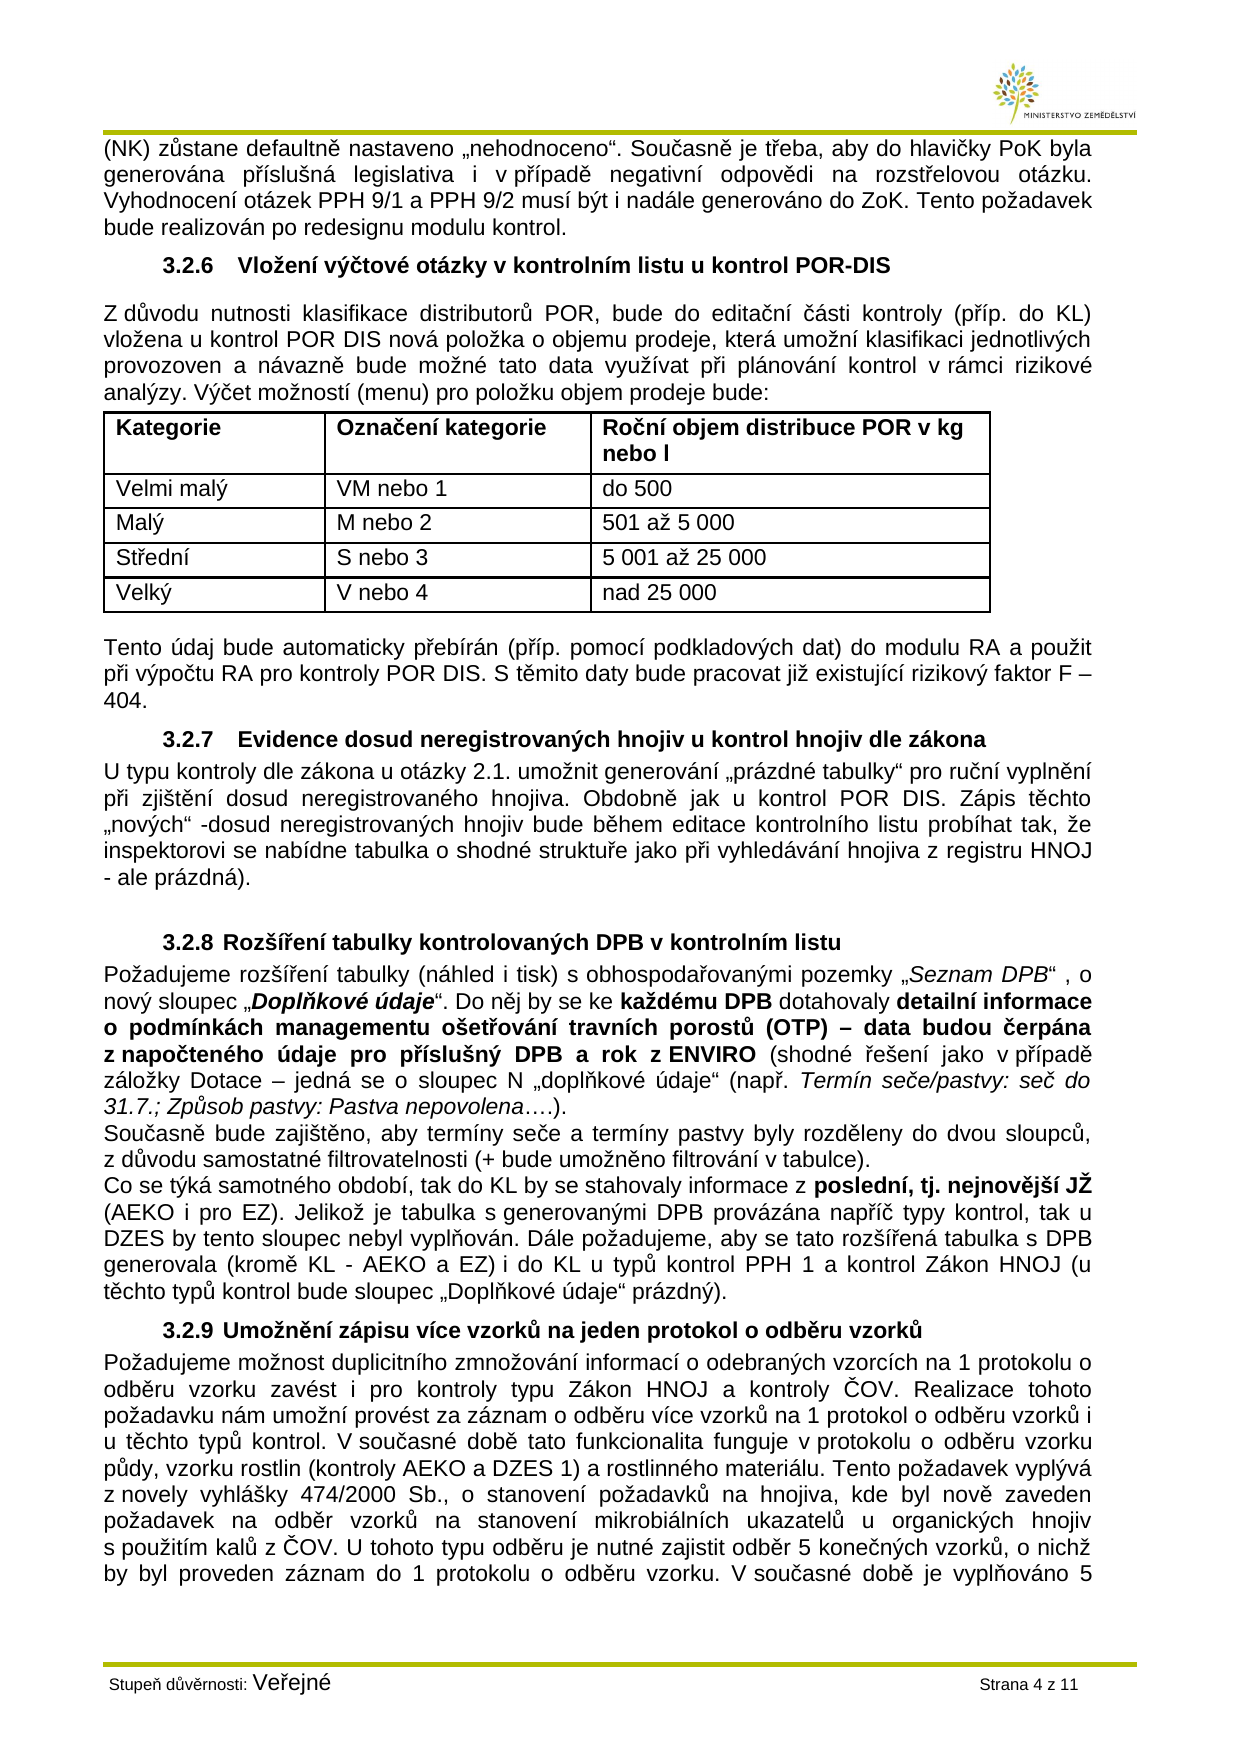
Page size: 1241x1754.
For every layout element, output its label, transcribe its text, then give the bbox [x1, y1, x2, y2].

table_header Kategorie [105, 414, 324, 472]
subtitle Vložení výčtové otázky v kontrolním listu u kontrol POR-DIS [162, 252, 1092, 279]
subtitle Evidence dosud neregistrovaných hnojiv u kontrol hnojiv dle zákona [162, 726, 1092, 752]
table_header Roční objem distribuce POR v kg nebo l [592, 414, 989, 472]
table_cell M nebo 2 [326, 509, 590, 542]
text Požadujeme rozšíření tabulky (náhled i tisk) s obhospodařovanými pozemky „Seznam DPB“ , o nový sloupec „Doplňkové údaje“. Do něj by se ke každému DPB dotahovaly detailní informace o podmínkách managementu ošetřování travních porostů (OTP) – data budou čerpána z napočteného údaje pro příslušný DPB a rok z ENVIRO (shodné řešení jako v případě záložky Dotace – jedná se o sloupec N „doplňkové údaje“ (např. Termín seče/pastvy: seč do 31.7.; Způsob pastvy: Pastva nepovolena….). [103, 961, 1092, 1119]
table_cell Malý [105, 509, 324, 542]
subtitle Rozšíření tabulky kontrolovaných DPB v kontrolním listu [162, 929, 1092, 955]
text Tento údaj bude automaticky přebírán (příp. pomocí podkladových dat) do modulu RA a použit při výpočtu RA pro kontroly POR DIS. S těmito daty bude pracovat již existující rizikový faktor F – 404. [103, 634, 1092, 713]
table_cell V nebo 4 [326, 579, 590, 611]
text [103, 1349, 1092, 1586]
table_cell S nebo 3 [326, 544, 590, 576]
table_cell Velký [105, 579, 324, 611]
table_cell do 500 [592, 475, 989, 507]
table_cell 5 001 až 25 000 [592, 544, 989, 576]
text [103, 135, 1092, 240]
table_cell nad 25 000 [592, 579, 989, 611]
text Současně bude zajištěno, aby termíny seče a termíny pastvy byly rozděleny do dvou sloupců, z důvodu samostatné filtrovatelnosti (+ bude umožněno filtrování v tabulce). [103, 1119, 1092, 1172]
table_cell 501 až 5 000 [592, 509, 989, 542]
text Z důvodu nutnosti klasifikace distributorů POR, bude do editační části kontroly (příp. do KL) vložena u kontrol POR DIS nová položka o objemu prodeje, která umožní klasifikaci jednotlivých provozoven a návazně bude možné tato data využívat při plánování kontrol v rámci rizikové analýzy. Výčet možností (menu) pro položku objem prodeje bude: [103, 300, 1092, 405]
table_header Označení kategorie [326, 414, 590, 472]
table_cell Velmi malý [105, 475, 324, 507]
table_cell VM nebo 1 [326, 475, 590, 507]
text Co se týká samotného období, tak do KL by se stahovaly informace z poslední, tj. nejnovější JŽ (AEKO i pro EZ). Jelikož je tabulka s generovanými DPB provázána napříč typy kontrol, tak u DZES by tento sloupec nebyl vyplňován. Dále požadujeme, aby se tato rozšířená tabulka s DPB generovala (kromě KL - AEKO a EZ) i do KL u typů kontrol PPH 1 a kontrol Zákon HNOJ (u těchto typů kontrol bude sloupec „Doplňkové údaje“ prázdný). [103, 1172, 1092, 1304]
table_cell Střední [105, 544, 324, 576]
subtitle Umožnění zápisu více vzorků na jeden protokol o odběru vzorků [162, 1317, 1092, 1343]
picture [991, 59, 1138, 128]
text U typu kontroly dle zákona u otázky 2.1. umožnit generování „prázdné tabulky“ pro ruční vyplnění při zjištění dosud neregistrovaného hnojiva. Obdobně jak u kontrol POR DIS. Zápis těchto „nových“ -dosud neregistrovaných hnojiv bude během editace kontrolního listu probíhat tak, že inspektorovi se nabídne tabulka o shodné struktuře jako při vyhledávání hnojiva z registru HNOJ - ale prázdná). [103, 758, 1092, 890]
